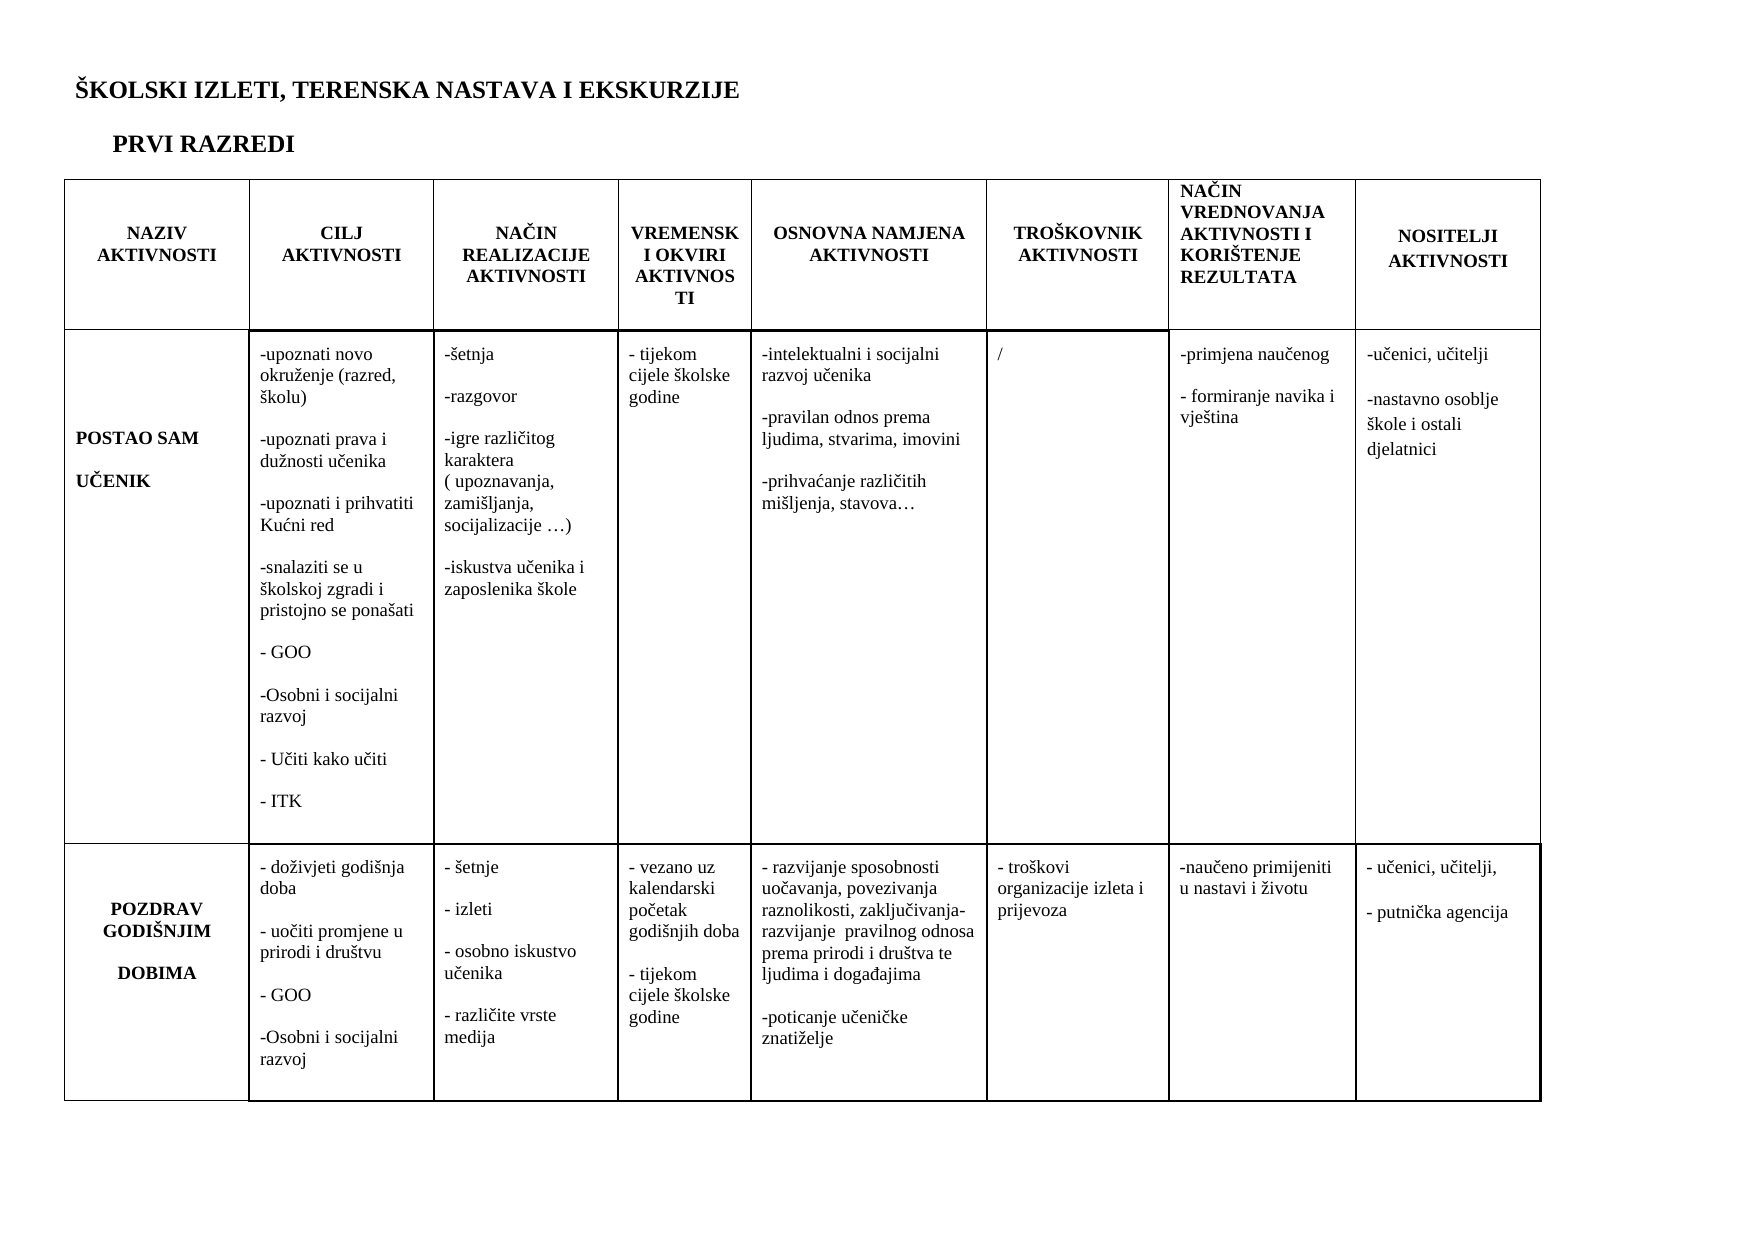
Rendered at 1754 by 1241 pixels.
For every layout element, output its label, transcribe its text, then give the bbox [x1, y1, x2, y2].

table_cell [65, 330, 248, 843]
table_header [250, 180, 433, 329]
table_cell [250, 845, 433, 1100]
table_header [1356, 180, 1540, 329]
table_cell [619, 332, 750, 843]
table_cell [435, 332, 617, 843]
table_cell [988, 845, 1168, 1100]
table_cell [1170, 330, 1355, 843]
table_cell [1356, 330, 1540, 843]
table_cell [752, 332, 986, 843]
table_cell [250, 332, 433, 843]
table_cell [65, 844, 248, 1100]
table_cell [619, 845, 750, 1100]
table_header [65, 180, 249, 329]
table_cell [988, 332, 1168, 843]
text ŠKOLSKI IZLETI, TERENSKA NASTAVA I EKSKURZIJE [75, 75, 1679, 104]
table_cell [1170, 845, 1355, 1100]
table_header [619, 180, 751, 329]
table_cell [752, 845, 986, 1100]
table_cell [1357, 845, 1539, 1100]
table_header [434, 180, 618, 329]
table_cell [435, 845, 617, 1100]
text PRVI RAZREDI [112, 129, 1679, 158]
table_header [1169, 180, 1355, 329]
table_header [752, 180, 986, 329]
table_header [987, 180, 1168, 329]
